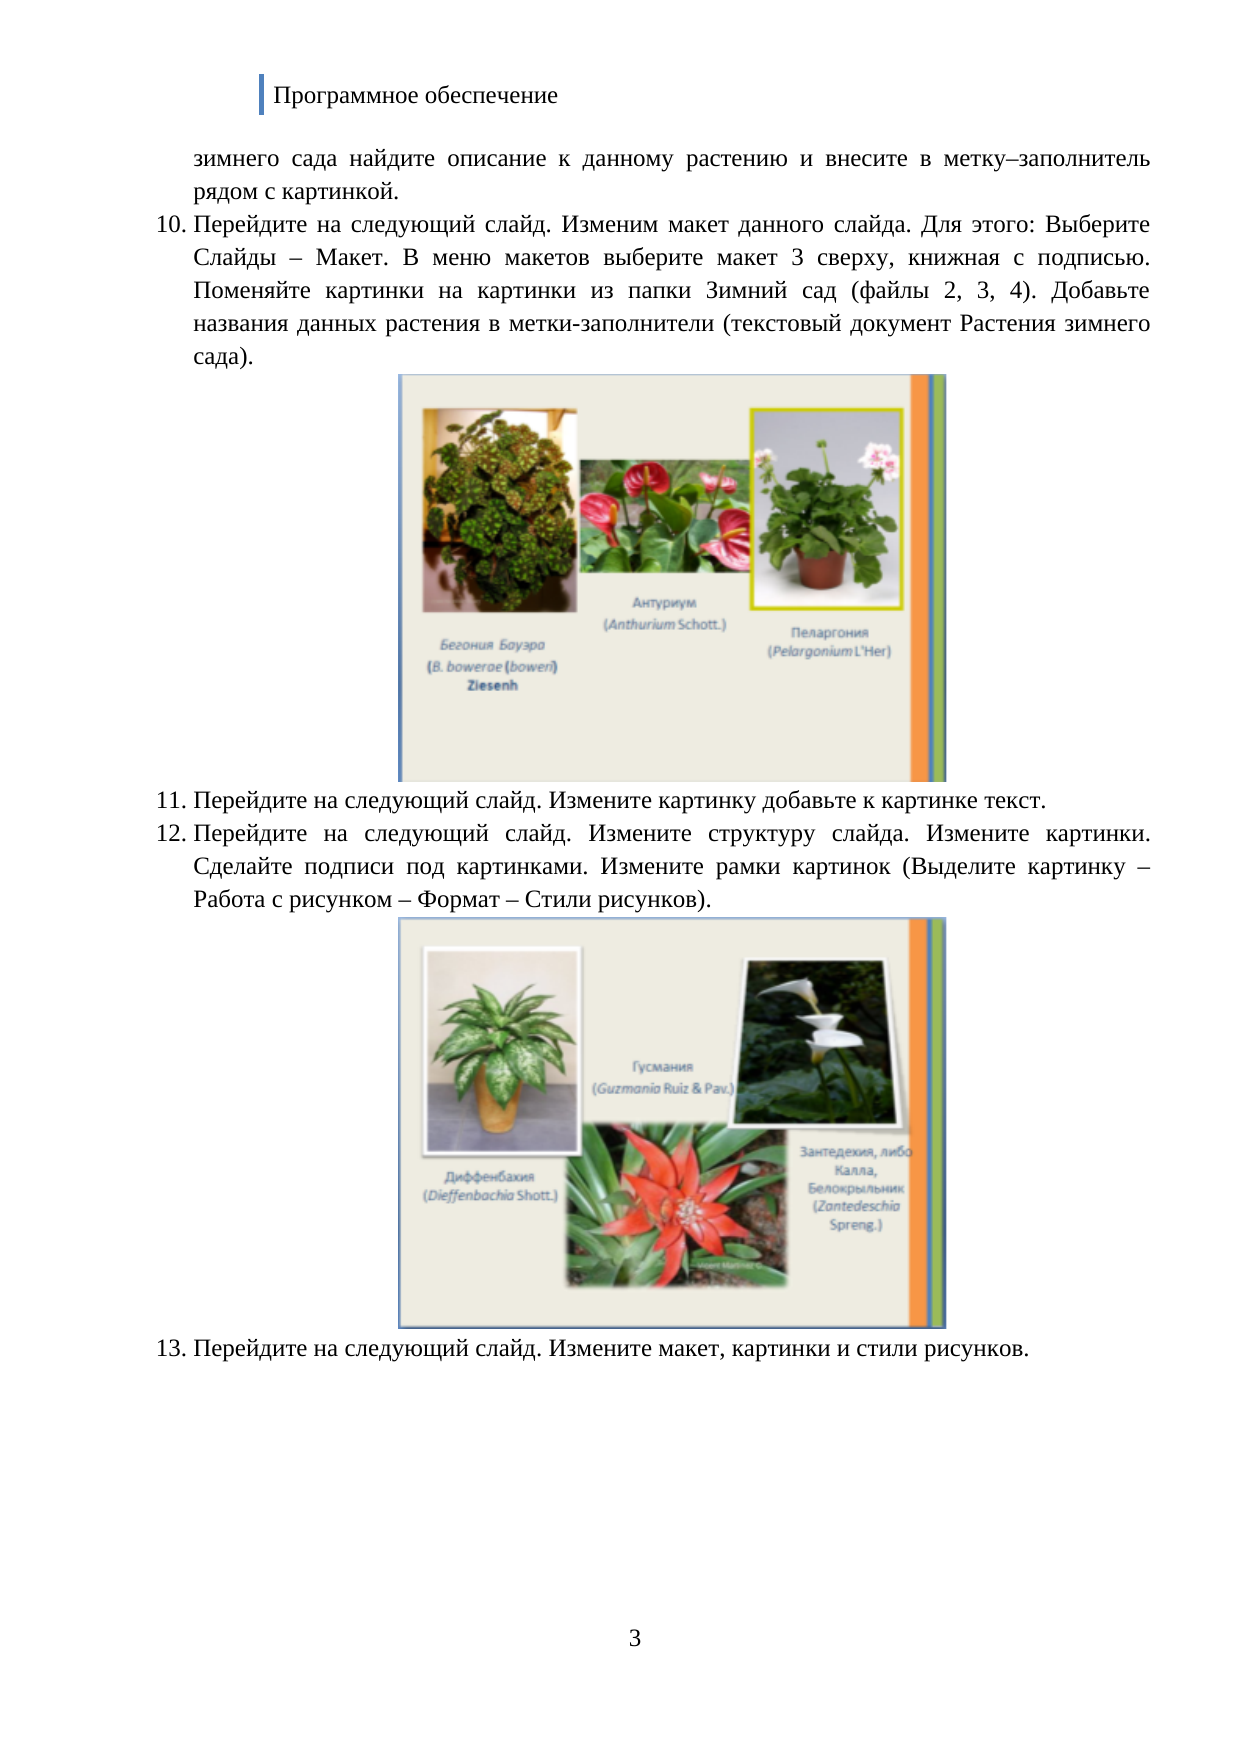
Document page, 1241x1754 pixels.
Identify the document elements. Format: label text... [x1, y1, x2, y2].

picture [398, 374, 947, 782]
list Перейдите на следующий слайд. Измените картинку добавьте к картинке текст. [156, 785, 1152, 814]
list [156, 143, 1152, 205]
list Перейдите на следующий слайд. Изменим макет данного слайда. Для этого: Выберите Слайды – Макет. В меню макетов выберите макет 3 сверху, книжная с подписью. Поменяйте картинки на картинки из папки Зимний сад (файлы 2, 3, 4). Добавьте названия данных растения в метки-заполнители (текстовый документ Растения зимнего сада). [156, 209, 1152, 370]
list Перейдите на следующий слайд. Измените макет, картинки и стили рисунков. [156, 1333, 1152, 1361]
picture [398, 917, 947, 1329]
list Перейдите на следующий слайд. Измените структуру слайда. Измените картинки. Сделайте подписи под картинками. Измените рамки картинок (Выделите картинку – Работа с рисунком – Формат – Стили рисунков). [156, 818, 1152, 913]
